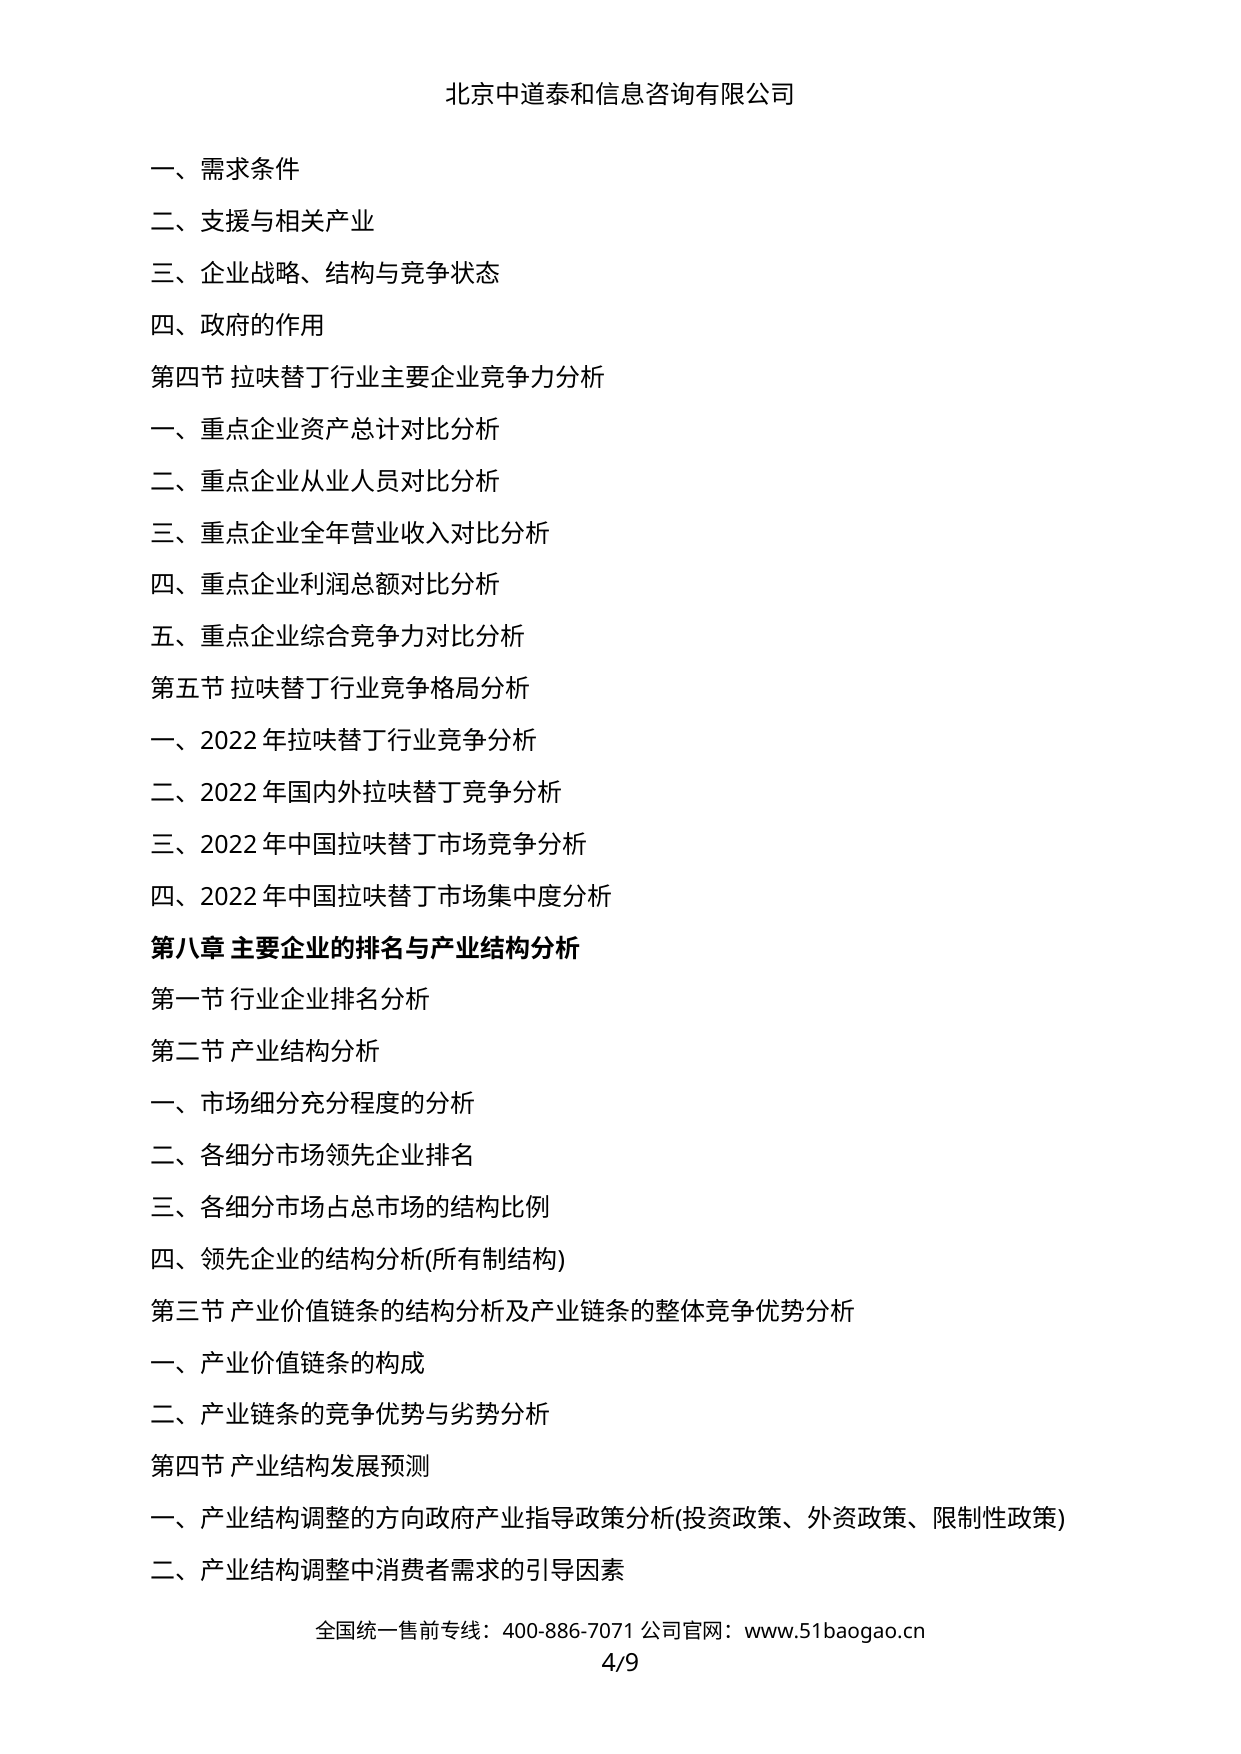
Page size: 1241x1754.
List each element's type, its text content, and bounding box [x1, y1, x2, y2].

text 第三节 产业价值链条的结构分析及产业链条的整体竞争优势分析 [150, 1291, 1090, 1327]
text 三、企业战略、结构与竞争状态 [150, 254, 1090, 290]
text 一、2022年拉呋替丁行业竞争分析 [150, 721, 1090, 757]
text 第八章 主要企业的排名与产业结构分析 [150, 928, 1090, 964]
text 第二节 产业结构分析 [150, 1032, 1090, 1068]
text 第四节 产业结构发展预测 [150, 1447, 1090, 1483]
text 二、各细分市场领先企业排名 [150, 1136, 1090, 1172]
text 四、2022年中国拉呋替丁市场集中度分析 [150, 876, 1090, 912]
text 一、需求条件 [150, 150, 1090, 186]
text 一、市场细分充分程度的分析 [150, 1084, 1090, 1120]
text 三、重点企业全年营业收入对比分析 [150, 513, 1090, 549]
text 三、2022年中国拉呋替丁市场竞争分析 [150, 824, 1090, 861]
text 一、产业结构调整的方向政府产业指导政策分析(投资政策、外资政策、限制性政策) [150, 1499, 1090, 1535]
text 五、重点企业综合竞争力对比分析 [150, 617, 1090, 653]
text 四、重点企业利润总额对比分析 [150, 565, 1090, 601]
text 第四节 拉呋替丁行业主要企业竞争力分析 [150, 357, 1090, 394]
text 二、产业链条的竞争优势与劣势分析 [150, 1395, 1090, 1431]
text 三、各细分市场占总市场的结构比例 [150, 1187, 1090, 1224]
text 一、重点企业资产总计对比分析 [150, 409, 1090, 446]
text 一、产业价值链条的构成 [150, 1343, 1090, 1379]
text 第五节 拉呋替丁行业竞争格局分析 [150, 669, 1090, 705]
text 二、2022年国内外拉呋替丁竞争分析 [150, 772, 1090, 809]
text 二、产业结构调整中消费者需求的引导因素 [150, 1551, 1090, 1587]
text 四、领先企业的结构分析(所有制结构) [150, 1239, 1090, 1276]
text 四、政府的作用 [150, 306, 1090, 342]
text 二、重点企业从业人员对比分析 [150, 461, 1090, 497]
text 第一节 行业企业排名分析 [150, 980, 1090, 1016]
text 二、支援与相关产业 [150, 202, 1090, 238]
